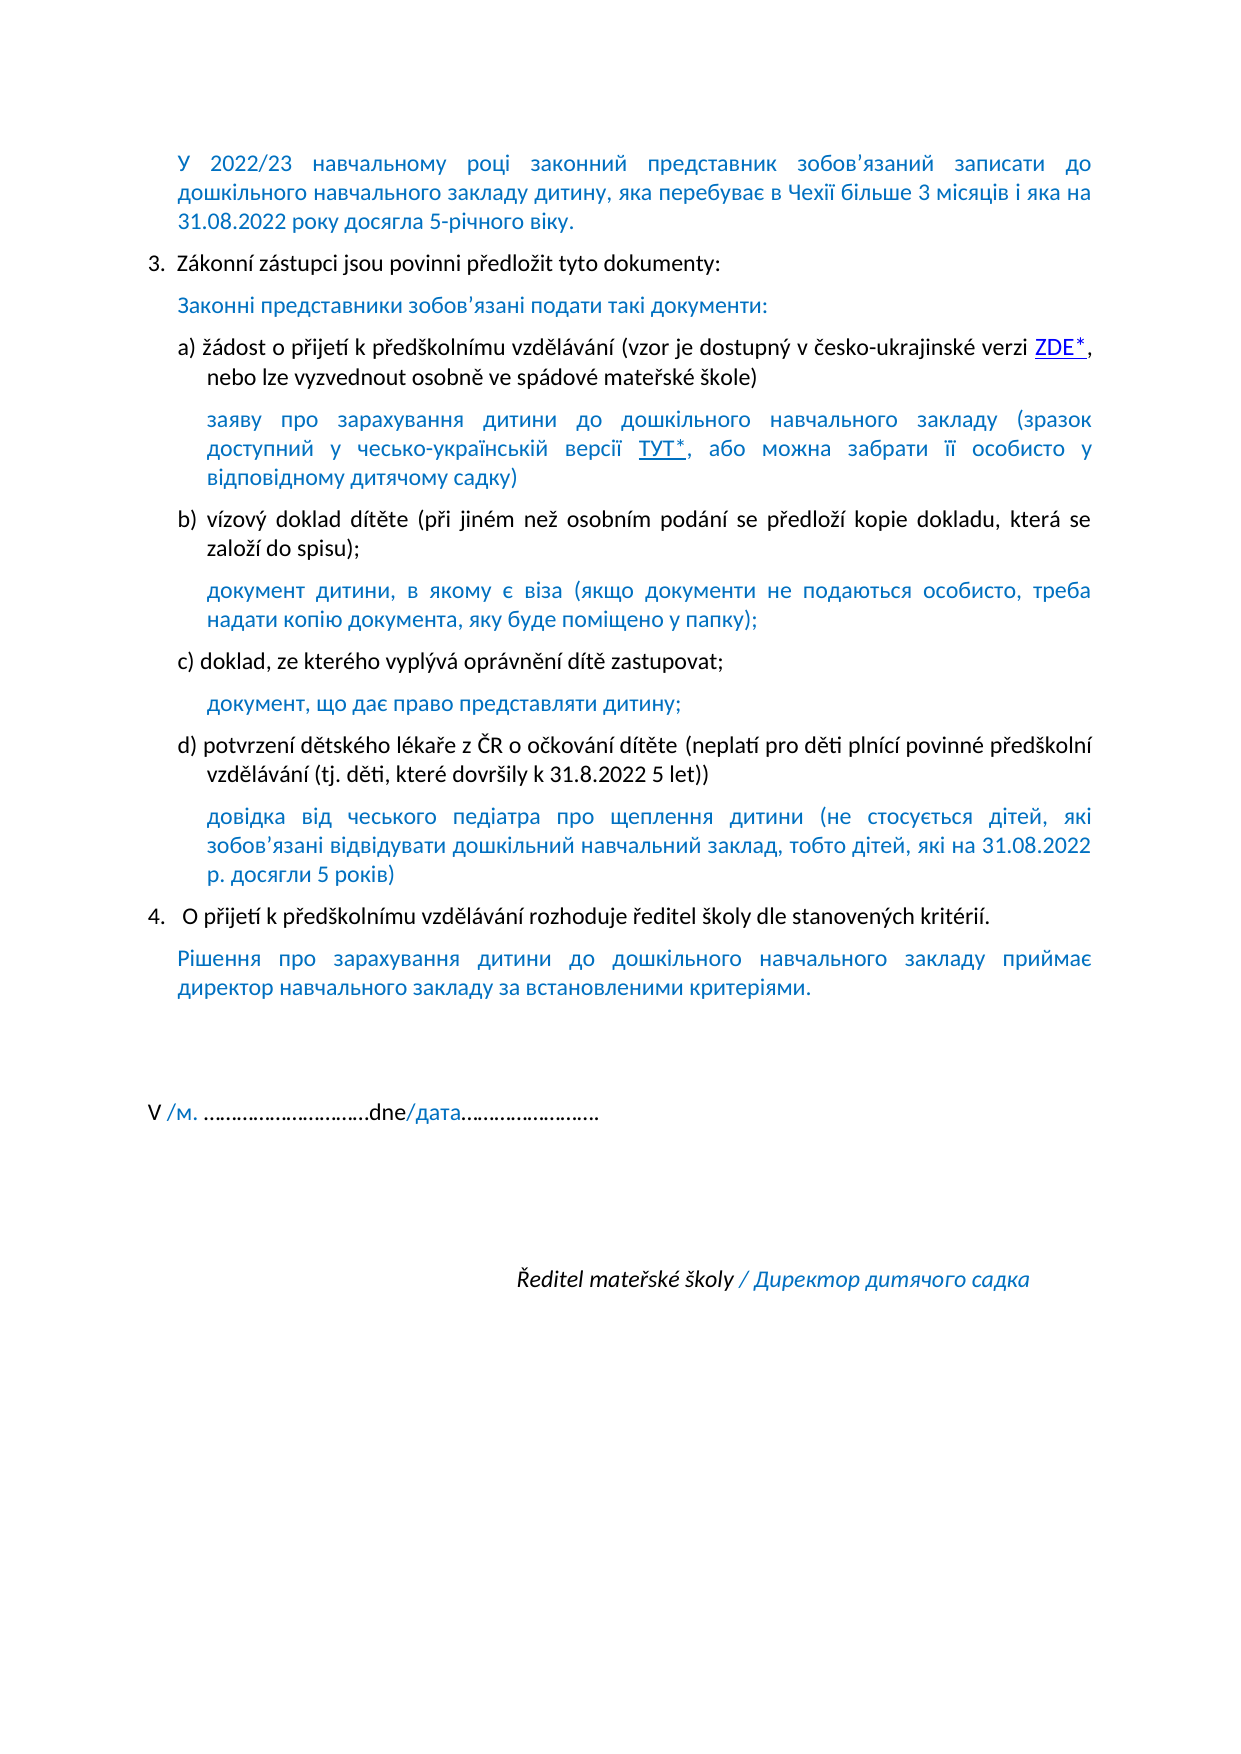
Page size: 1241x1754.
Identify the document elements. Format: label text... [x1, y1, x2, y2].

text a) žádost o přijetí k předškolnímu vzdělávání (vzor je dostupný v česko-ukrajinské verzi ZDE*, nebo lze vyzvednout osobně ve spádové mateřské škole) [177, 331, 1093, 391]
text довідка від чеського педіатра про щеплення дитини (не стосується дітей, які зобов’язані відвідувати дошкільний навчальний заклад, тобто дітей, які на 31.08.2022 р. досягли 5 років) [177, 801, 1093, 888]
text b) vízový doklad dítěte (při jiném než osobním podání se předloží kopie dokladu, která se založí do spisu); [177, 504, 1093, 563]
text Рішення про зарахування дитини до дошкільного навчального закладу приймає директор навчального закладу за встановленими критеріями. [177, 943, 1093, 1001]
text документ дитини, в якому є віза (якщо документи не подаються особисто, треба надати копію документа, яку буде поміщено у папку); [177, 575, 1093, 634]
text Законні представники зобов’язані подати такі документи: [148, 290, 1093, 319]
text c) doklad, ze kterého vyplývá oprávnění dítě zastupovat; [177, 646, 1093, 675]
text 4. O přijetí k předškolnímu vzdělávání rozhoduje ředitel školy dle stanovených kritérií. [148, 901, 1093, 930]
text заяву про зарахування дитини до дошкільного навчального закладу (зразок доступний у чесько-українській версії ТУТ*, або можна забрати її особисто у відповідному дитячому садку) [177, 404, 1093, 492]
text d) potvrzení dětského lékaře z ČR o očkování dítěte (neplatí pro děti plnící povinné předškolní vzdělávání (tj. děti, které dovršily k 31.8.2022 5 let)) [177, 730, 1093, 788]
text У 2022/23 навчальному році законний представник зобов’язаний записати до дошкільного навчального закладу дитину, яка перебуває в Чехії більше 3 місяців і яка на 31.08.2022 року досягла 5-річного віку. [148, 148, 1093, 235]
text Ředitel mateřské školy / Директор дитячого садка [516, 1264, 1093, 1294]
text V /м. …………………………dne/дата……………………. [148, 1097, 1093, 1127]
text документ, що дає право представляти дитину; [177, 688, 1093, 717]
text 3. Zákonní zástupci jsou povinni předložit tyto dokumenty: [148, 248, 1093, 277]
